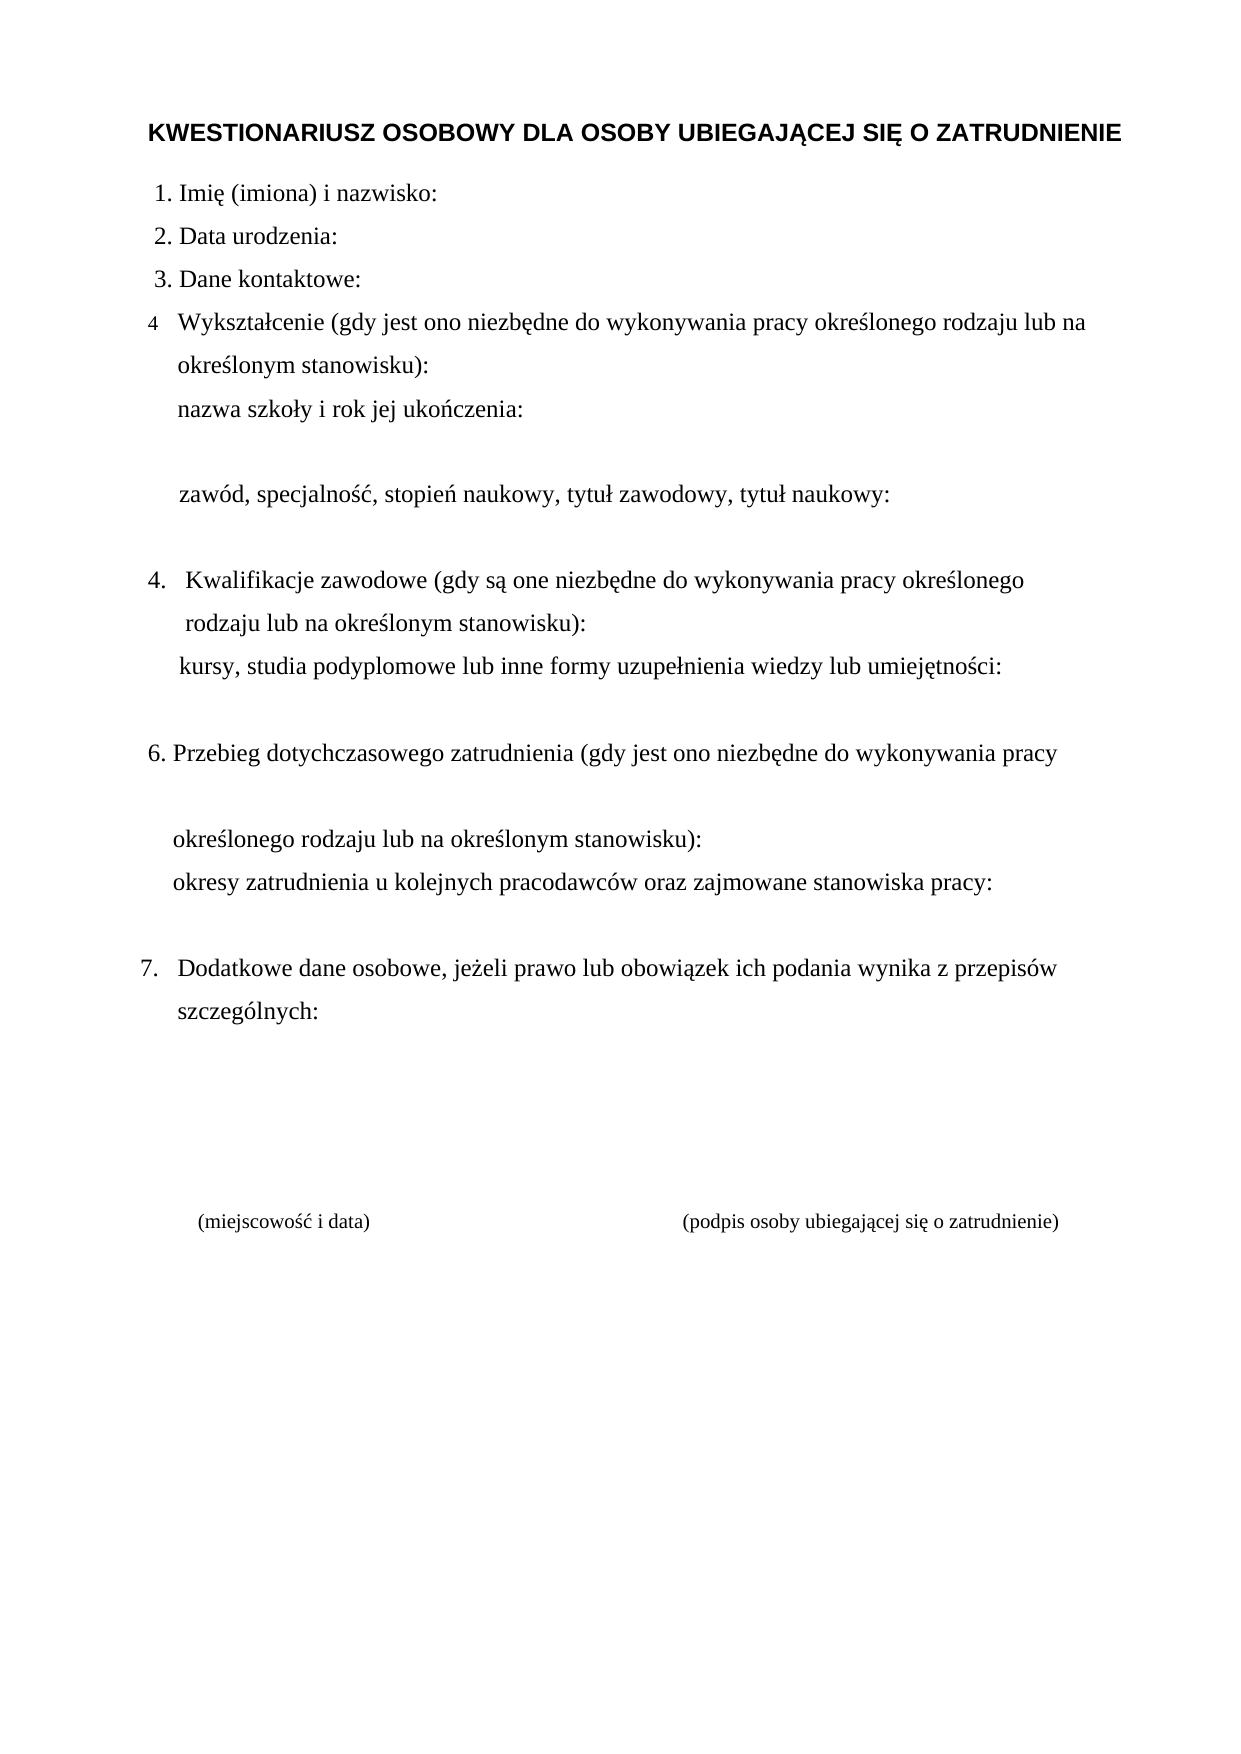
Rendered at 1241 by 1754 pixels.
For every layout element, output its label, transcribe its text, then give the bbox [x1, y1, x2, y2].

text 6. Przebieg dotychczasowego zatrudnienia (gdy jest ono niezbędne do wykonywania pracy określonego rodzaju lub na określonym stanowisku): [148, 738, 1063, 853]
list Wykształcenie (gdy jest ono niezbędne do wykonywania pracy określonego rodzaju lub na określonym stanowisku): [148, 307, 1093, 379]
text 3. Dane kontaktowe: [148, 264, 1093, 293]
list Dodatkowe dane osobowe, jeżeli prawo lub obowiązek ich podania wynika z przepisów szczególnych: [140, 953, 1063, 1025]
text kursy, studia podyplomowe lub inne formy uzupełnienia wiedzy lub umiejętności: [148, 651, 1093, 680]
text KWESTIONARIUSZ OSOBOWY DLA OSOBY UBIEGAJĄCEJ SIĘ O ZATRUDNIENIE [148, 118, 1152, 147]
text zawód, specjalność, stopień naukowy, tytuł zawodowy, tytuł naukowy: [148, 479, 1093, 508]
list nazwa szkoły i rok jej ukończenia: [177, 394, 1093, 422]
text (miejscowość i data) (podpis osoby ubiegającej się o zatrudnienie) [148, 1162, 1093, 1319]
list Kwalifikacje zawodowe (gdy są one niezbędne do wykonywania pracy określonego rodzaju lub na określonym stanowisku): [148, 565, 1093, 637]
text 1. Imię (imiona) i nazwisko: [148, 178, 1093, 207]
text okresy zatrudnienia u kolejnych pracodawców oraz zajmowane stanowiska pracy: [148, 867, 1093, 896]
text 2. Data urodzenia: [148, 221, 1093, 250]
